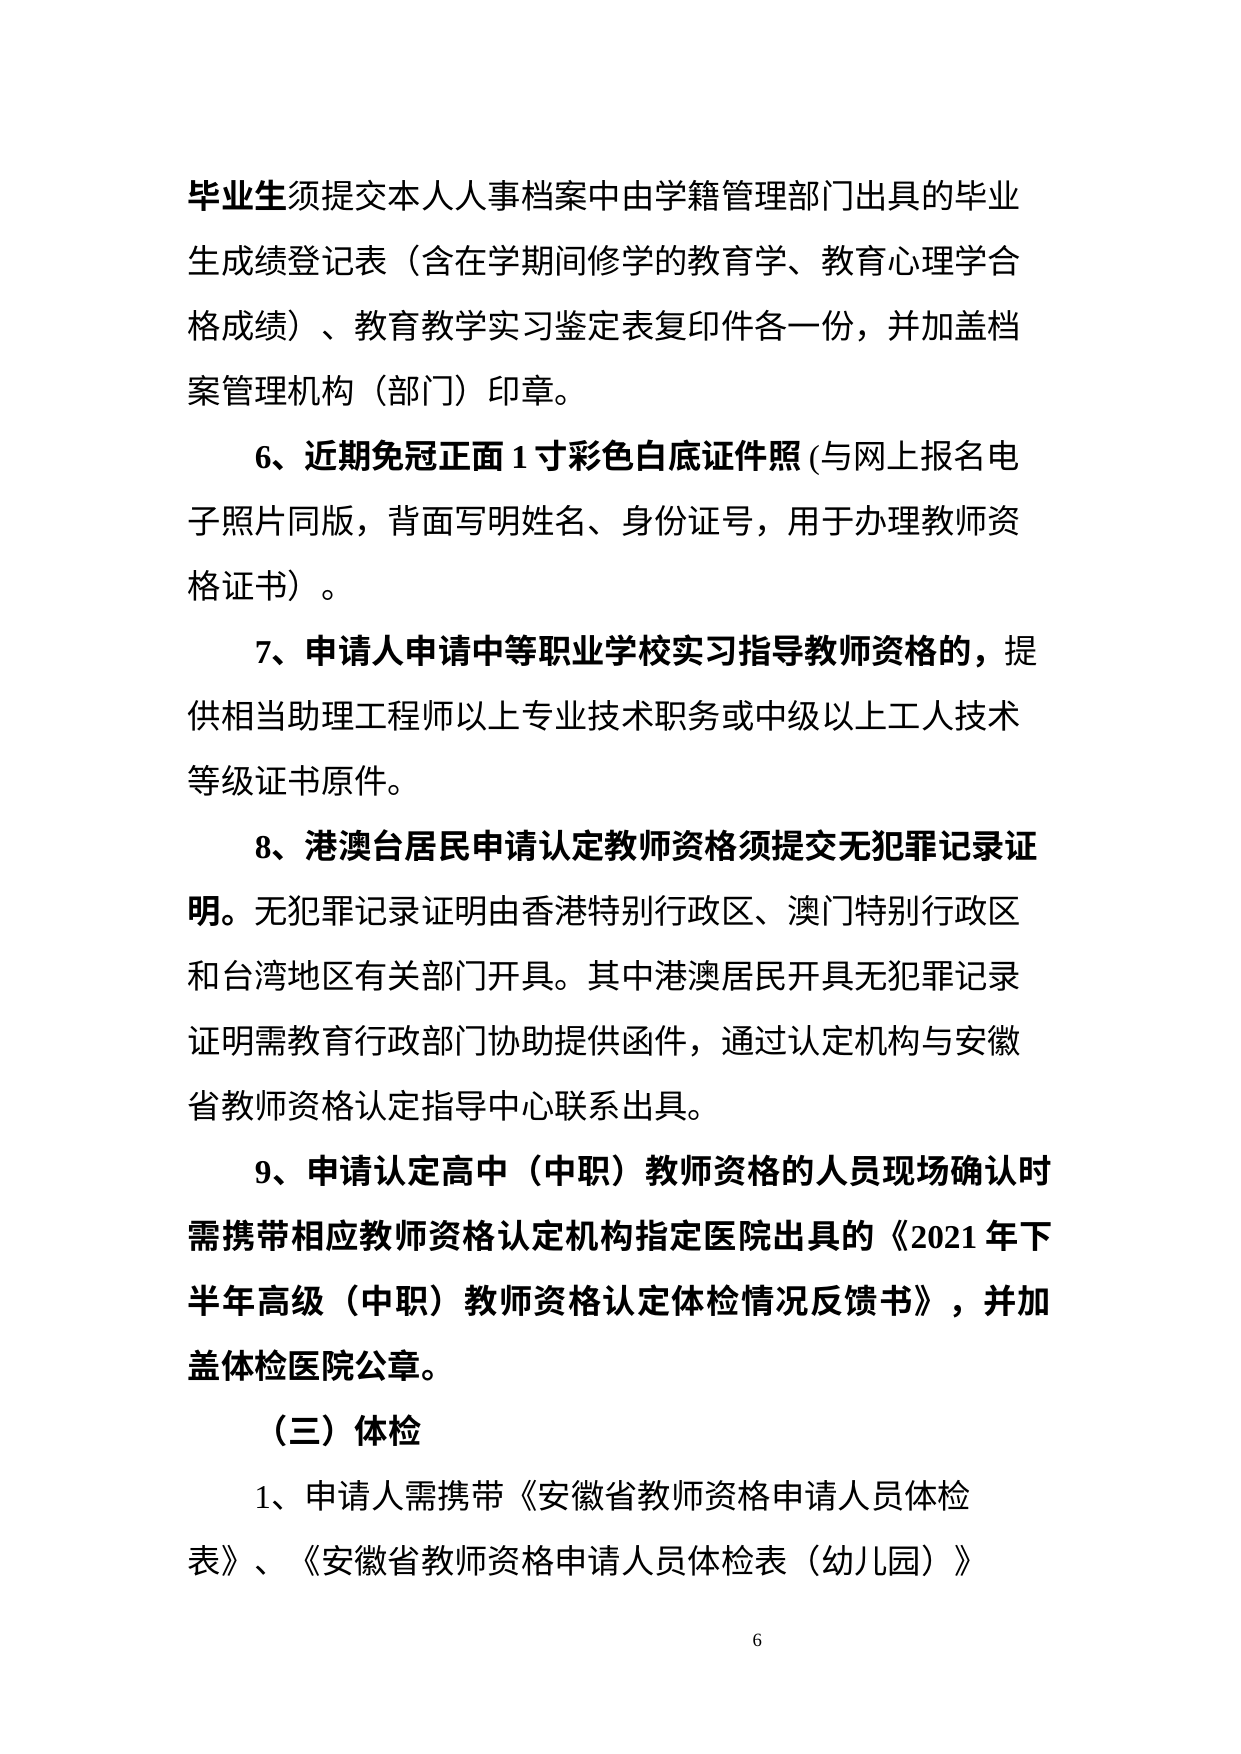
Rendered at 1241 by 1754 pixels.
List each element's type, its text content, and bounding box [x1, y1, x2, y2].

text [187, 1462, 1053, 1592]
text 7、申请人申请中等职业学校实习指导教师资格的，提供相当助理工程师以上专业技术职务或中级以上工人技术等级证书原件。 [187, 617, 1053, 812]
text 6、近期免冠正面1寸彩色白底证件照 (与网上报名电子照片同版，背面写明姓名、身份证号，用于办理教师资格证书）。 [187, 422, 1053, 617]
text （三）体检 [187, 1397, 1053, 1462]
text 8、港澳台居民申请认定教师资格须提交无犯罪记录证明。无犯罪记录证明由香港特别行政区、澳门特别行政区和台湾地区有关部门开具。其中港澳居民开具无犯罪记录证明需教育行政部门协助提供函件，通过认定机构与安徽省教师资格认定指导中心联系出具。 [187, 812, 1053, 1137]
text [187, 162, 1053, 422]
list 9、申请认定高中（中职）教师资格的人员现场确认时需携带相应教师资格认定机构指定医院出具的《2021年下半年高级（中职）教师资格认定体检情况反馈书》，并加盖体检医院公章。 [187, 1137, 1053, 1397]
